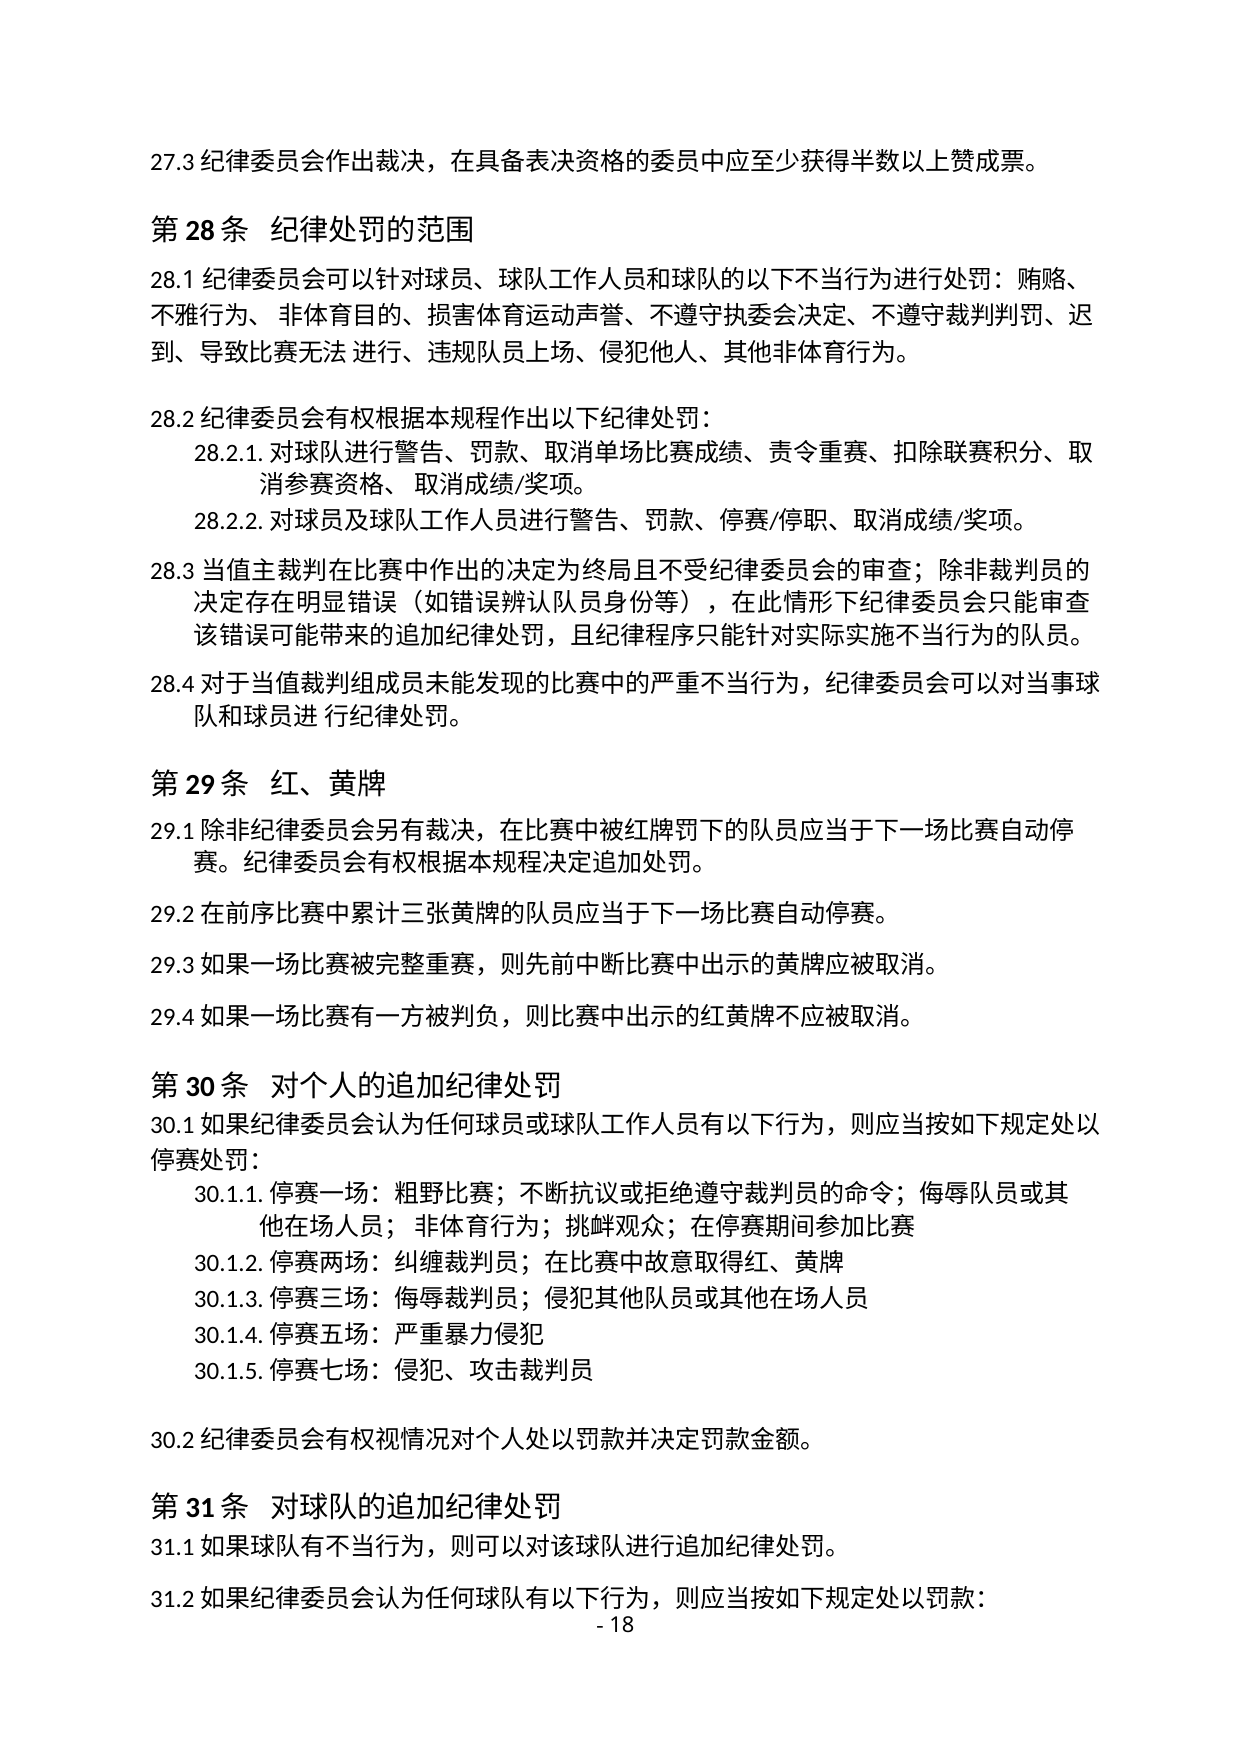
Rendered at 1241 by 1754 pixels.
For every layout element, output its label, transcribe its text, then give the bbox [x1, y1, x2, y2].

text 29.4 如果一场比赛有一方被判负，则比赛中出示的红黄牌不应被取消。 [150, 997, 1113, 1033]
text 28.2.2. 对球员及球队工作人员进行警告、罚款、停赛/停职、取消成绩/奖项。 [194, 500, 1113, 536]
text 27.3 纪律委员会作出裁决，在具备表决资格的委员中应至少获得半数以上赞成票。 [150, 142, 1113, 178]
text 29.3 如果一场比赛被完整重赛，则先前中断比赛中出示的黄牌应被取消。 [150, 945, 1113, 981]
subtitle 第30条 对个人的追加纪律处罚 [150, 1062, 1113, 1104]
text 30.2 纪律委员会有权视情况对个人处以罚款并决定罚款金额。 [150, 1419, 1113, 1455]
text 31.2 如果纪律委员会认为任何球队有以下行为，则应当按如下规定处以罚款： [150, 1578, 1113, 1614]
text 29.1 除非纪律委员会另有裁决，在比赛中被红牌罚下的队员应当于下一场比赛自动停赛。纪律委员会有权根据本规程决定追加处罚。 [150, 813, 1091, 878]
text 31.1 如果球队有不当行为，则可以对该球队进行追加纪律处罚。 [150, 1526, 1113, 1562]
text 28.2.1. 对球队进行警告、罚款、取消单场比赛成绩、责令重赛、扣除联赛积分、取消参赛资格、 取消成绩/奖项。 [194, 435, 1101, 500]
text 30.1 如果纪律委员会认为任何球员或球队工作人员有以下行为，则应当按如下规定处以停赛处罚： [150, 1104, 1113, 1177]
text 28.1 纪律委员会可以针对球员、球队工作人员和球队的以下不当行为进行处罚：贿赂、不雅行为、 非体育目的、损害体育运动声誉、不遵守执委会决定、不遵守裁判判罚、迟到、导致比赛无法 进行、违规队员上场、侵犯他人、其他非体育行为。 [150, 259, 1113, 368]
subtitle 第31条 对球队的追加纪律处罚 [150, 1484, 1113, 1526]
text 30.1.2. 停赛两场：纠缠裁判员；在比赛中故意取得红、黄牌 [194, 1242, 1113, 1278]
text 28.2 纪律委员会有权根据本规程作出以下纪律处罚： [150, 399, 1113, 435]
subtitle 第28条 纪律处罚的范围 [150, 207, 1113, 249]
subtitle 第29条 红、黄牌 [150, 760, 1113, 803]
text 28.3 当值主裁判在比赛中作出的决定为终局且不受纪律委员会的审查；除非裁判员的决定存在明显错误（如错误辨认队员身份等），在此情形下纪律委员会只能审查该错误可能带来的追加纪律处罚，且纪律程序只能针对实际实施不当行为的队员。 [150, 553, 1091, 651]
text 30.1.5. 停赛七场：侵犯、攻击裁判员 [194, 1351, 1113, 1387]
text 28.4 对于当值裁判组成员未能发现的比赛中的严重不当行为，纪律委员会可以对当事球队和球员进 行纪律处罚。 [150, 667, 1113, 732]
text 30.1.3. 停赛三场：侮辱裁判员；侵犯其他队员或其他在场人员 [194, 1278, 1113, 1314]
text 29.2 在前序比赛中累计三张黄牌的队员应当于下一场比赛自动停赛。 [150, 893, 1113, 929]
text 30.1.1. 停赛一场：粗野比赛；不断抗议或拒绝遵守裁判员的命令；侮辱队员或其他在场人员； 非体育行为；挑衅观众；在停赛期间参加比赛 [194, 1177, 1091, 1242]
text 30.1.4. 停赛五场：严重暴力侵犯 [194, 1314, 1113, 1351]
